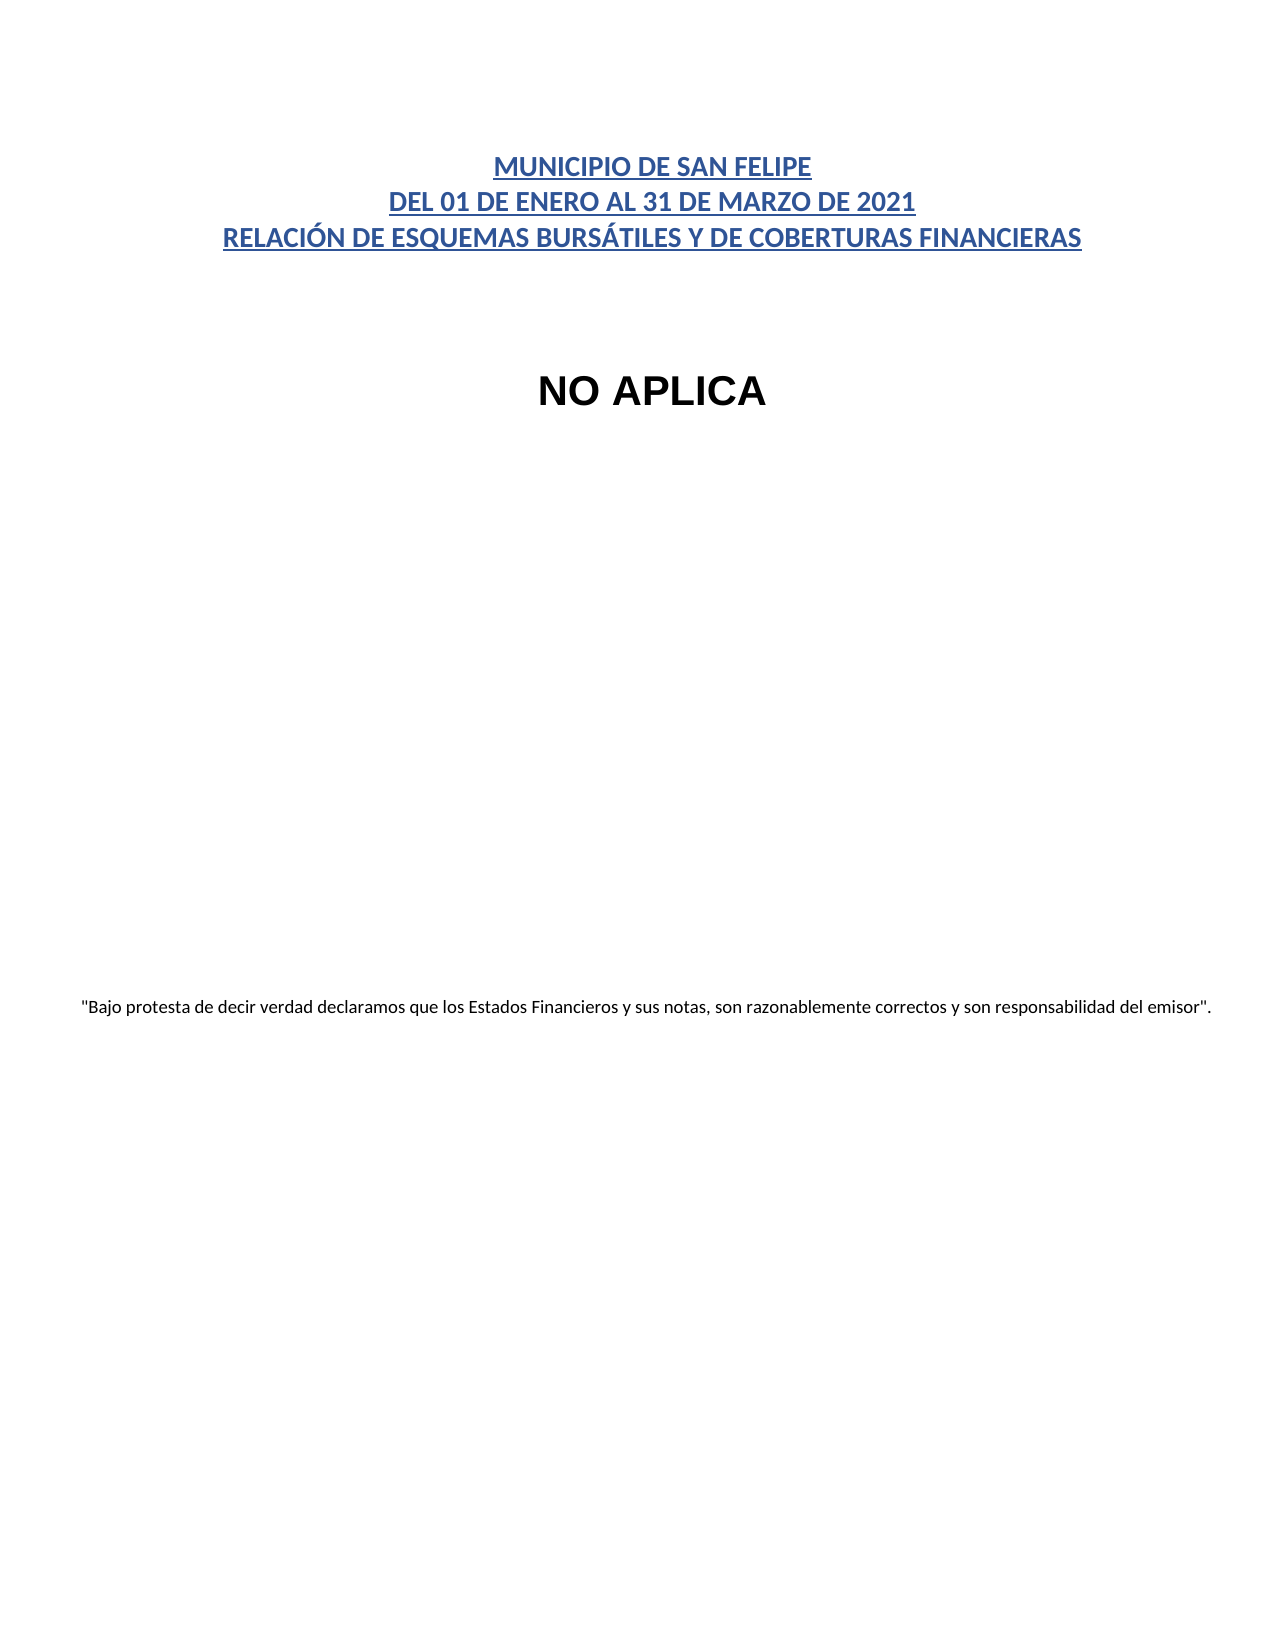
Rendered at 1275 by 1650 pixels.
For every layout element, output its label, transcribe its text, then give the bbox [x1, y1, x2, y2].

text MUNICIPIO DE SAN FELIPE [148, 148, 1157, 183]
text NO APLICA [148, 367, 1157, 414]
text DEL 01 DE ENERO AL 31 DE MARZO DE 2021 [148, 183, 1157, 219]
text RELACIÓN DE ESQUEMAS BURSÁTILES Y DE COBERTURAS FINANCIERAS [148, 219, 1157, 254]
